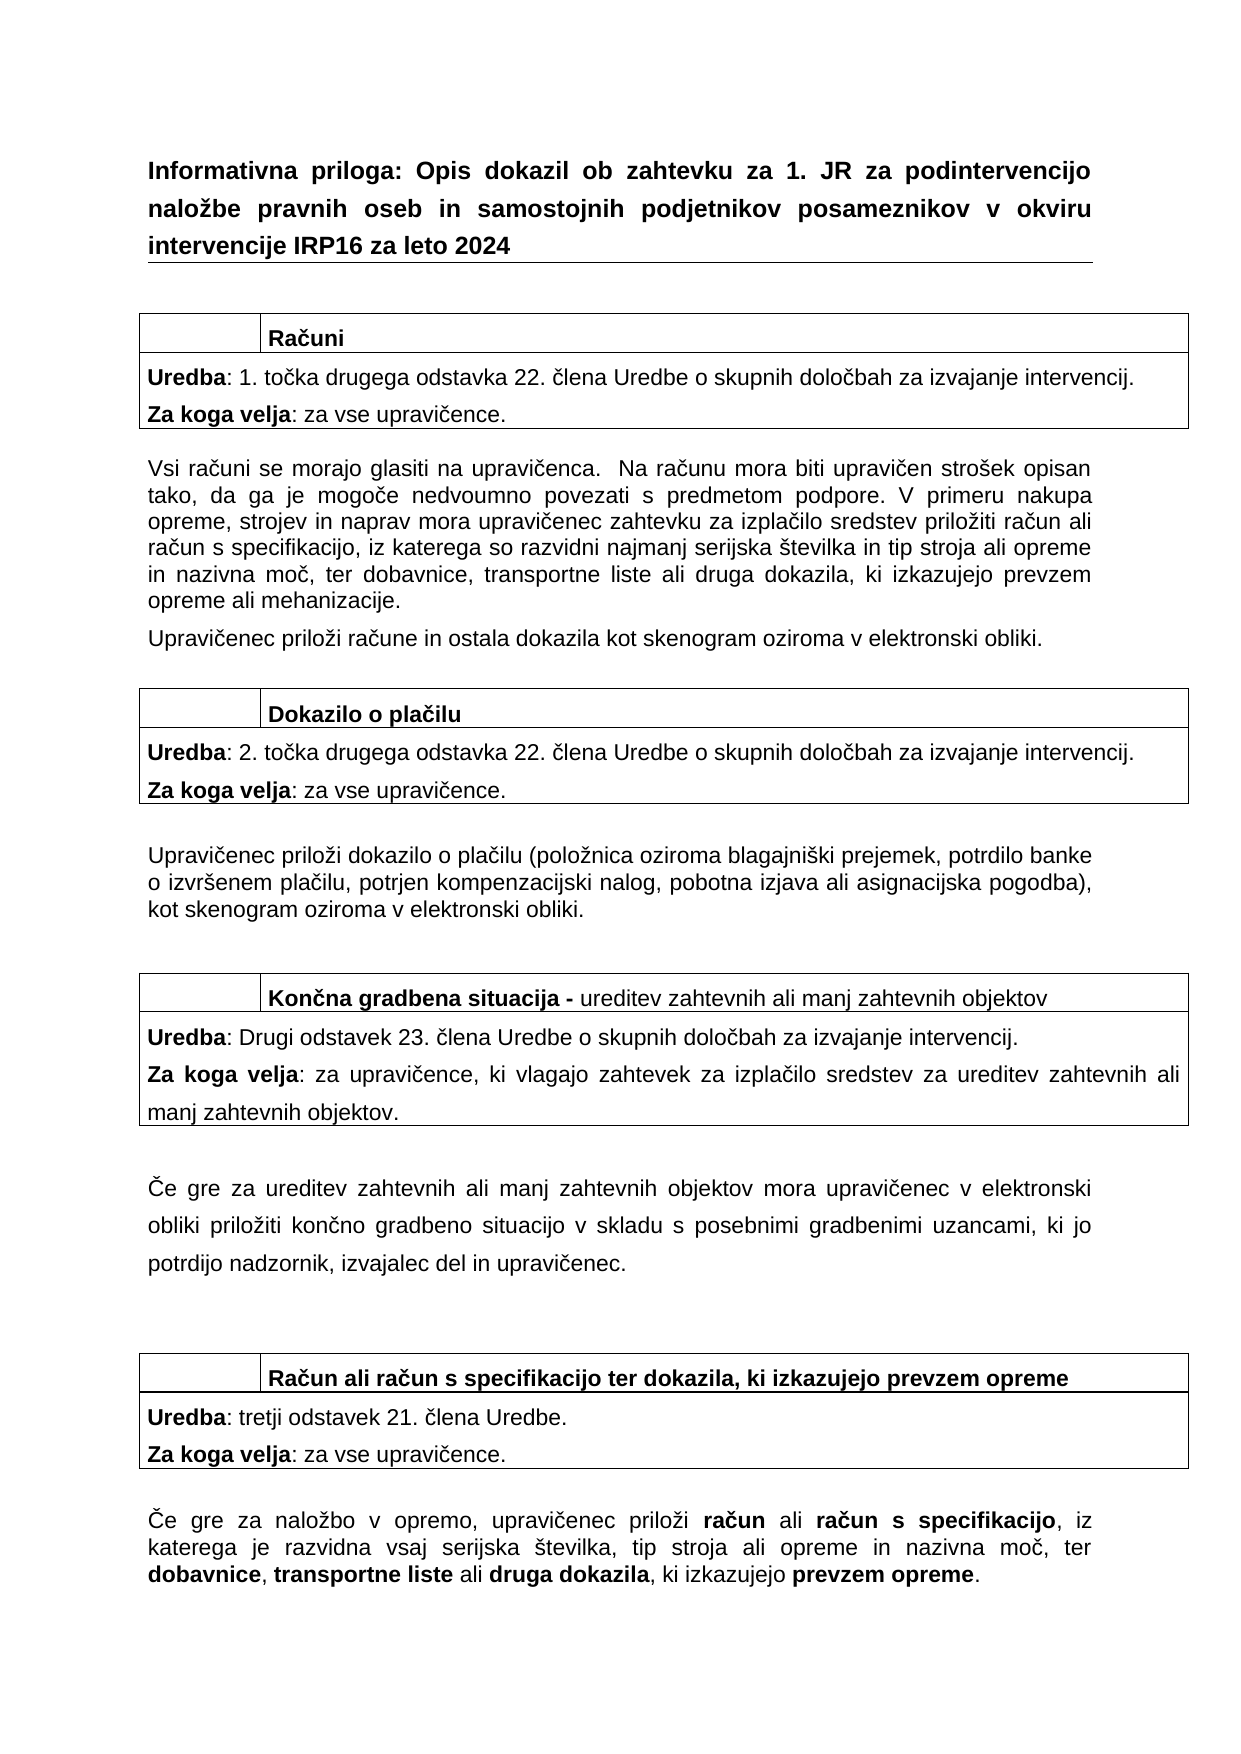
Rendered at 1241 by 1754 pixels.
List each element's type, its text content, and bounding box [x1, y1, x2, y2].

table_cell Uredba: 2. točka drugega odstavka 22. člena Uredbe o skupnih določbah za izvajanje intervencij. Za koga velja: za vse upravičence. [140, 728, 1188, 803]
table_header [140, 314, 260, 352]
text Upravičenec priloži dokazilo o plačilu (položnica oziroma blagajniški prejemek, potrdilo banke o izvršenem plačilu, potrjen kompenzacijski nalog, pobotna izjava ali asignacijska pogodba), kot skenogram oziroma v elektronski obliki. [148, 841, 1093, 923]
text Upravičenec priloži račune in ostala dokazila kot skenogram oziroma v elektronski obliki. [148, 613, 1093, 651]
text Če gre za ureditev zahtevnih ali manj zahtevnih objektov mora upravičenec v elektronski obliki priložiti končno gradbeno situacijo v skladu s posebnimi gradbenimi uzancami, ki jo potrdijo nadzornik, izvajalec del in upravičenec. [148, 1163, 1093, 1276]
table_header [140, 974, 260, 1011]
text Vsi računi se morajo glasiti na upravičenca. Na računu mora biti upravičen strošek opisan tako, da ga je mogoče nedvoumno povezati s predmetom podpore. V primeru nakupa opreme, strojev in naprav mora upravičenec zahtevku za izplačilo sredstev priložiti račun ali račun s specifikacijo, iz katerega so razvidni najmanj serijska številka in tip stroja ali opreme in nazivna moč, ter dobavnice, transportne liste ali druga dokazila, ki izkazujejo prevzem opreme ali mehanizacije. [148, 455, 1093, 613]
table_cell Uredba: tretji odstavek 21. člena Uredbe. Za koga velja: za vse upravičence. [140, 1393, 1188, 1467]
text Če gre za naložbo v opremo, upravičenec priloži račun ali račun s specifikacijo, iz katerega je razvidna vsaj serijska številka, tip stroja ali opreme in nazivna moč, ter dobavnice, transportne liste ali druga dokazila, ki izkazujejo prevzem opreme. [148, 1506, 1093, 1587]
table_header Končna gradbena situacija - ureditev zahtevnih ali manj zahtevnih objektov [261, 974, 1188, 1011]
table_header Dokazilo o plačilu [261, 689, 1188, 727]
table_header [140, 1354, 260, 1391]
table_cell Uredba: 1. točka drugega odstavka 22. člena Uredbe o skupnih določbah za izvajanje intervencij. Za koga velja: za vse upravičence. [140, 353, 1188, 428]
text Informativna priloga: Opis dokazil ob zahtevku za 1. JR za podintervencijo naložbe pravnih oseb in samostojnih podjetnikov posameznikov v okviru intervencije IRP16 za leto 2024 [148, 148, 1093, 262]
table_header [140, 689, 260, 727]
table_header Računi [261, 314, 1188, 352]
table_header Račun ali račun s specifikacijo ter dokazila, ki izkazujejo prevzem opreme [261, 1354, 1188, 1391]
table_cell Uredba: Drugi odstavek 23. člena Uredbe o skupnih določbah za izvajanje intervencij. Za koga velja: za upravičence, ki vlagajo zahtevek za izplačilo sredstev za ureditev zahtevnih ali manj zahtevnih objektov. [140, 1012, 1188, 1125]
